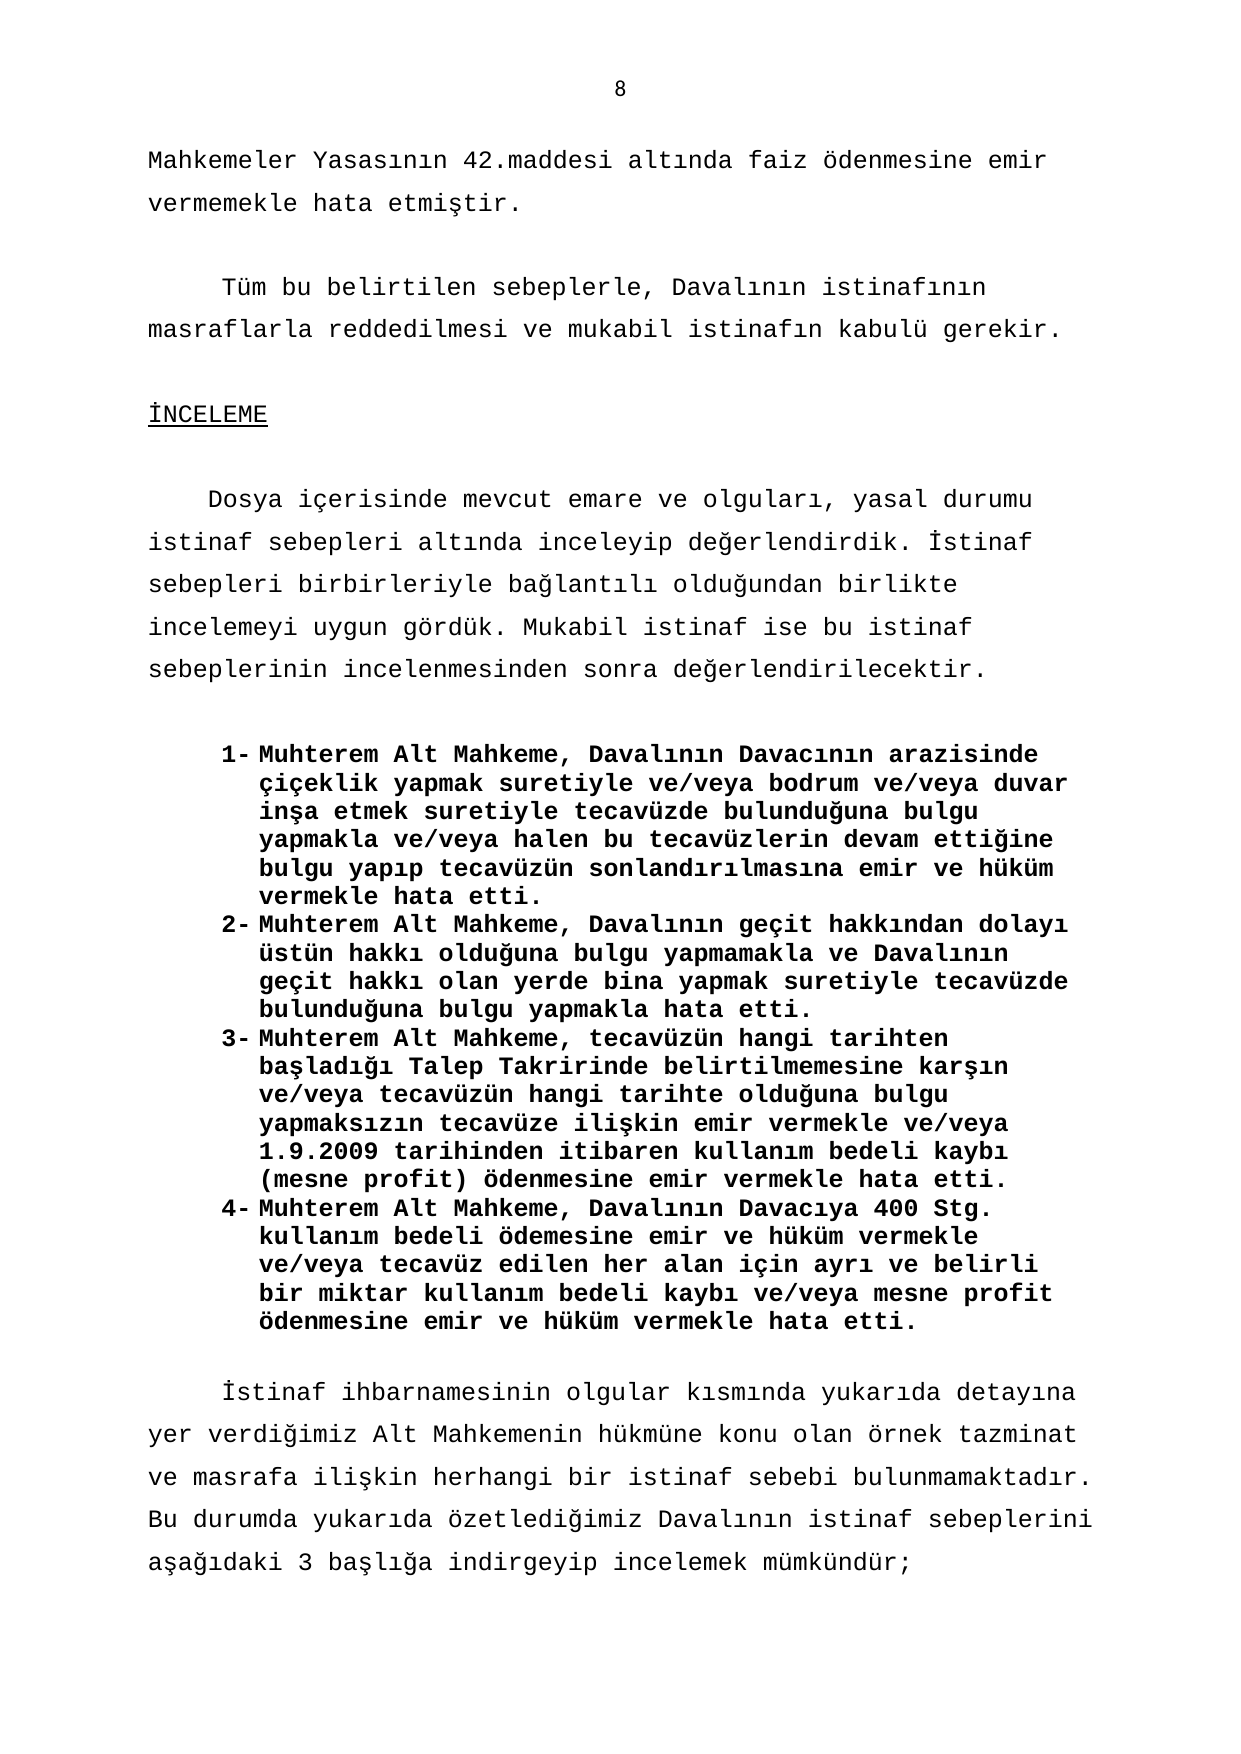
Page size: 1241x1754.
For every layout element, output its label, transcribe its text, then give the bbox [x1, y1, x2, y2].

text Tüm bu belirtilen sebeplerle, Davalının istinafının masraflarla reddedilmesi ve mukabil istinafın kabulü gerekir. [148, 274, 1093, 345]
list Muhterem Alt Mahkeme, Davalının geçit hakkından dolayı üstün hakkı olduğuna bulgu yapmamakla ve Davalının geçit hakkı olan yerde bina yapmak suretiyle tecavüzde bulunduğuna bulgu yapmakla hata etti. [221, 912, 1093, 1025]
list Muhterem Alt Mahkeme, Davalının Davacının arazisinde çiçeklik yapmak suretiyle ve/veya bodrum ve/veya duvar inşa etmek suretiyle tecavüzde bulunduğuna bulgu yapmakla ve/veya halen bu tecavüzlerin devam ettiğine bulgu yapıp tecavüzün sonlandırılmasına emir ve hüküm vermekle hata etti. [221, 742, 1093, 912]
text İstinaf ihbarnamesinin olgular kısmında yukarıda detayına yer verdiğimiz Alt Mahkemenin hükmüne konu olan örnek tazminat ve masrafa ilişkin herhangi bir istinaf sebebi bulunmamaktadır. Bu durumda yukarıda özetlediğimiz Davalının istinaf sebeplerini aşağıdaki 3 başlığa indirgeyip incelemek mümkündür; [148, 1379, 1093, 1578]
text İNCELEME [148, 402, 1093, 430]
list Muhterem Alt Mahkeme, tecavüzün hangi tarihten başladığı Talep Takririnde belirtilmemesine karşın ve/veya tecavüzün hangi tarihte olduğuna bulgu yapmaksızın tecavüze ilişkin emir vermekle ve/veya 1.9.2009 tarihinden itibaren kullanım bedeli kaybı (mesne profit) ödenmesine emir vermekle hata etti. [221, 1025, 1093, 1195]
text Dosya içerisinde mevcut emare ve olguları, yasal durumu istinaf sebepleri altında inceleyip değerlendirdik. İstinaf sebepleri birbirleriyle bağlantılı olduğundan birlikte incelemeyi uygun gördük. Mukabil istinaf ise bu istinaf sebeplerinin incelenmesinden sonra değerlendirilecektir. [148, 487, 1093, 685]
list Muhterem Alt Mahkeme, Davalının Davacıya 400 Stg. kullanım bedeli ödemesine emir ve hüküm vermekle ve/veya tecavüz edilen her alan için ayrı ve belirli bir miktar kullanım bedeli kaybı ve/veya mesne profit ödenmesine emir ve hüküm vermekle hata etti. [221, 1195, 1093, 1337]
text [148, 148, 1093, 218]
